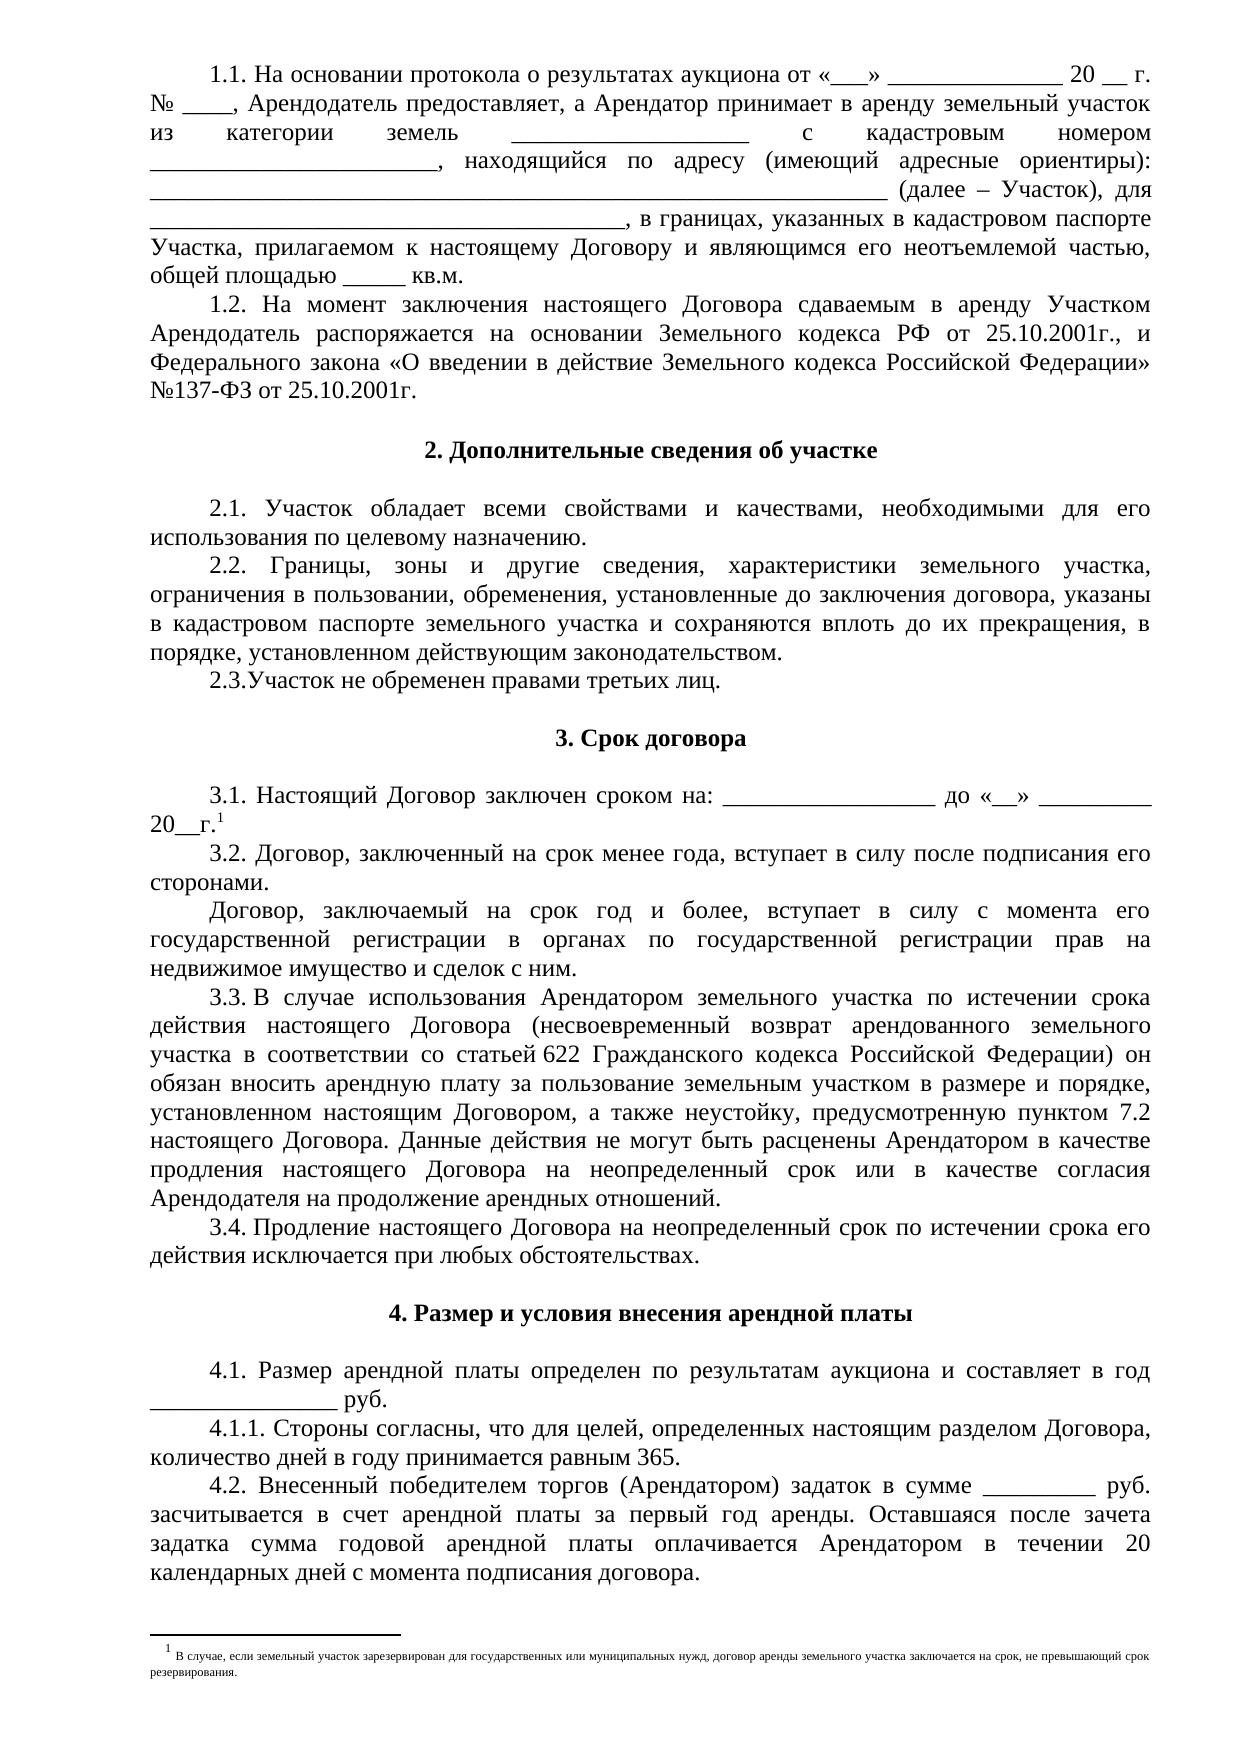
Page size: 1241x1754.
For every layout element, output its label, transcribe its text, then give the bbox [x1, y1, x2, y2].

text 1.2. На момент заключения настоящего Договора сдаваемым в аренду Участком Арендодатель распоряжается на основании Земельного кодекса РФ от 25.10.2001г., и Федерального закона «О введении в действие Земельного кодекса Российской Федерации» №137-ФЗ от 25.10.2001г. [150, 289, 1152, 404]
text 3.4. Продление настоящего Договора на неопределенный срок по истечении срока его действия исключается при любых обстоятельствах. [150, 1212, 1152, 1269]
text 2.1. Участок обладает всеми свойствами и качествами, необходимыми для его использования по целевому назначению. [150, 493, 1152, 550]
text 4.1. Размер арендной платы определен по результатам аукциона и составляет в год _______________ руб. [150, 1355, 1152, 1413]
text 2.3.Участок не обременен правами третьих лиц. [150, 665, 1152, 694]
text 2. Дополнительные сведения об участке [150, 435, 1152, 464]
text 4.1.1. Стороны согласны, что для целей, определенных настоящим разделом Договора, количество дней в году принимается равным 365. [150, 1413, 1152, 1470]
text 4.2. Внесенный победителем торгов (Арендатором) задаток в сумме _________ руб. засчитывается в счет арендной платы за первый год аренды. Оставшаяся после зачета задатка сумма годовой арендной платы оплачивается Арендатором в течении 20 календарных дней с момента подписания договора. [150, 1470, 1152, 1585]
text Договор, заключаемый на срок год и более, вступает в силу с момента его государственной регистрации в органах по государственной регистрации прав на недвижимое имущество и сделок с ним. [150, 895, 1152, 982]
text 1.1. На основании протокола о результатах аукциона от «___» ______________ 20 __ г. № ____, Арендодатель предоставляет, а Арендатор принимает в аренду земельный участок из категории земель ___________________ с кадастровым номером _______________________, находящийся по адресу (имеющий адресные ориентиры): ___________________________________________________________ (далее – Участок), для ______________________________________, в границах, указанных в кадастровом паспорте Участка, прилагаемом к настоящему Договору и являющимся его неотъемлемой частью, общей площадью _____ кв.м. [150, 59, 1152, 289]
text 3.1. Настоящий Договор заключен сроком на: _________________ до «__» _________ 20__г. [150, 780, 1152, 838]
text 3.2. Договор, заключенный на срок менее года, вступает в силу после подписания его сторонами. [150, 838, 1152, 895]
text 4. Размер и условия внесения арендной платы [150, 1298, 1152, 1327]
text 2.2. Границы, зоны и другие сведения, характеристики земельного участка, ограничения в пользовании, обременения, установленные до заключения договора, указаны в кадастровом паспорте земельного участка и сохраняются вплоть до их прекращения, в порядке, установленном действующим законодательством. [150, 550, 1152, 665]
text 3.3. В случае использования Арендатором земельного участка по истечении срока действия настоящего Договора (несвоевременный возврат арендованного земельного участка в соответствии со статьей 622 Гражданского кодекса Российской Федерации) он обязан вносить арендную плату за пользование земельным участком в размере и порядке, установленном настоящим Договором, а также неустойку, предусмотренную пунктом 7.2 настоящего Договора. Данные действия не могут быть расценены Арендатором в качестве продления настоящего Договора на неопределенный срок или в качестве согласия Арендодателя на продолжение арендных отношений. [150, 982, 1152, 1212]
text 3. Срок договора [150, 723, 1152, 752]
